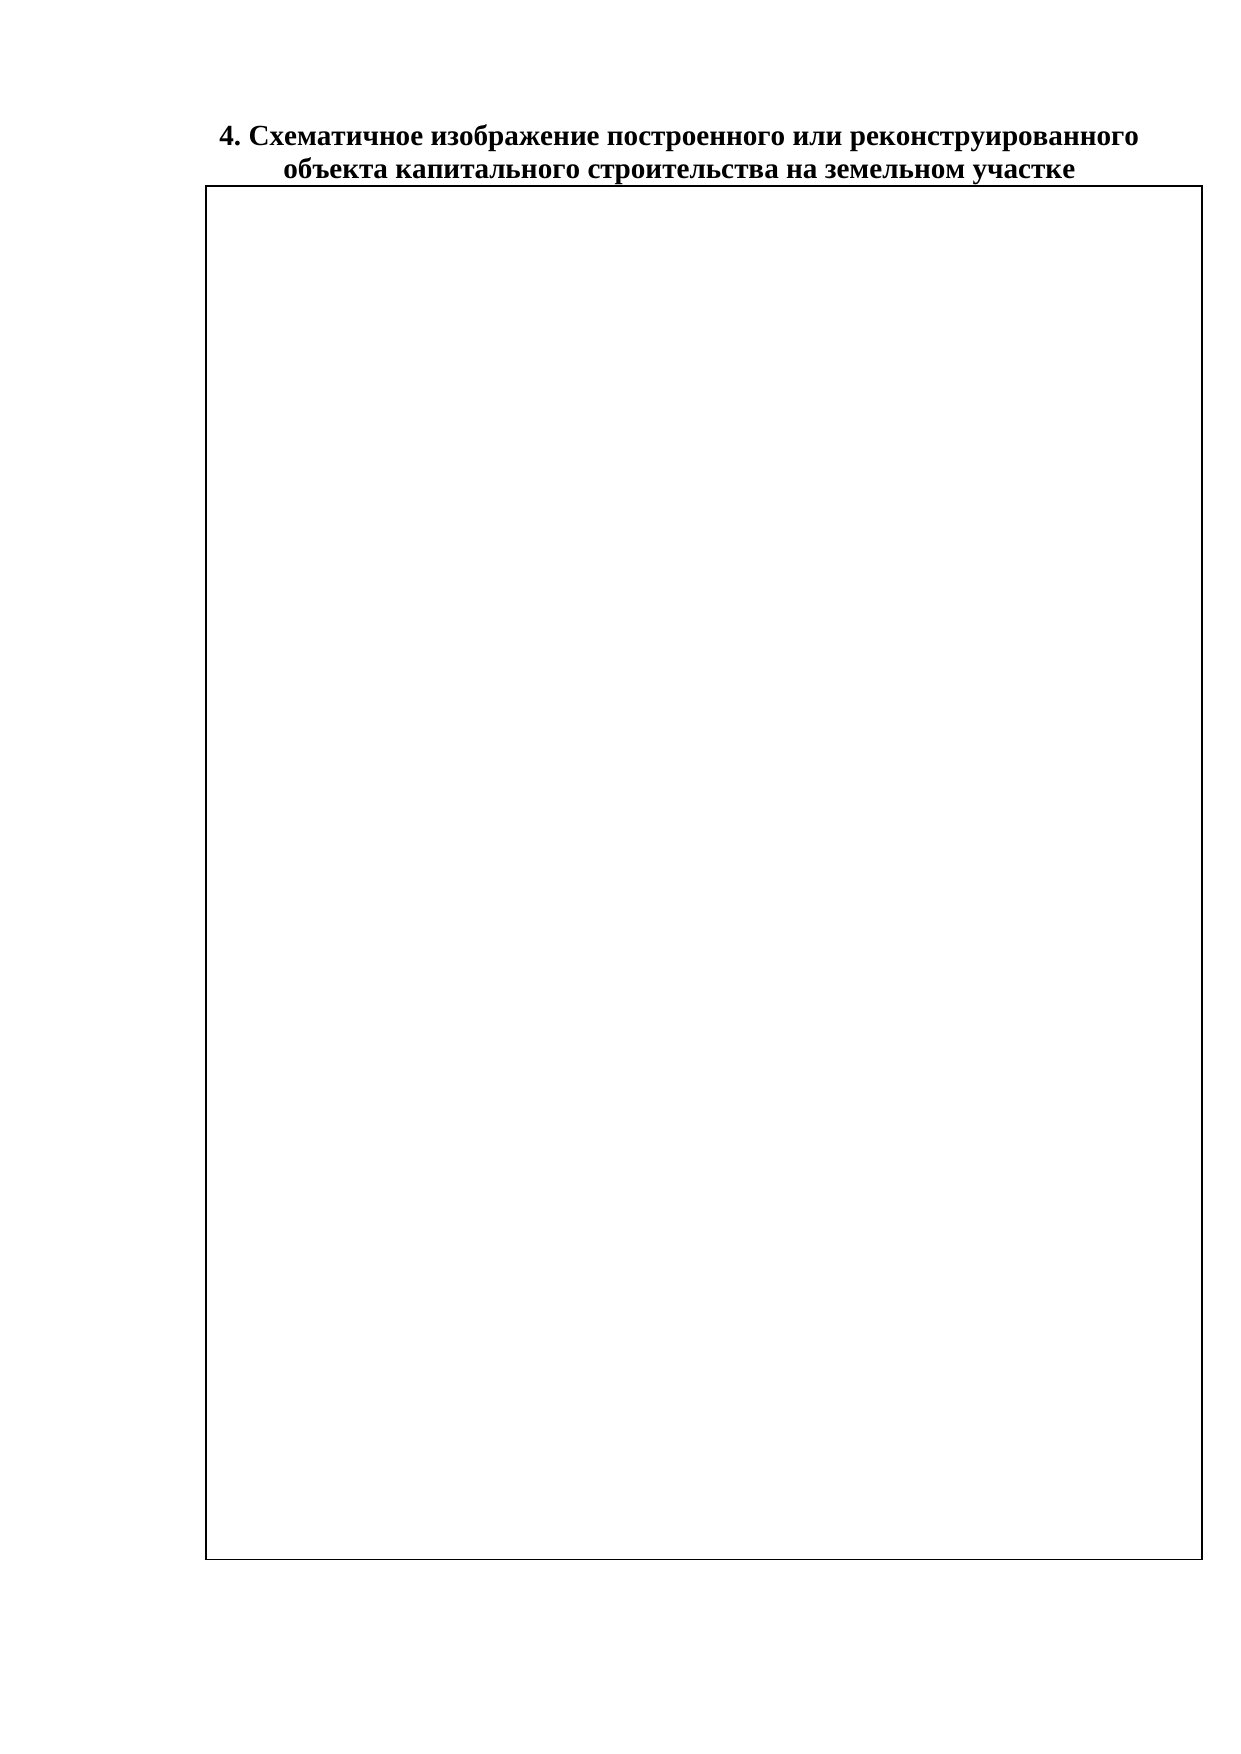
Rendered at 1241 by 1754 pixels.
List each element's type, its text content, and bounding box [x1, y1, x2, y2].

table_header [207, 187, 1201, 1559]
text 4. Схематичное изображение построенного или реконструированного объекта капитального строительства на земельном участке [177, 118, 1181, 185]
